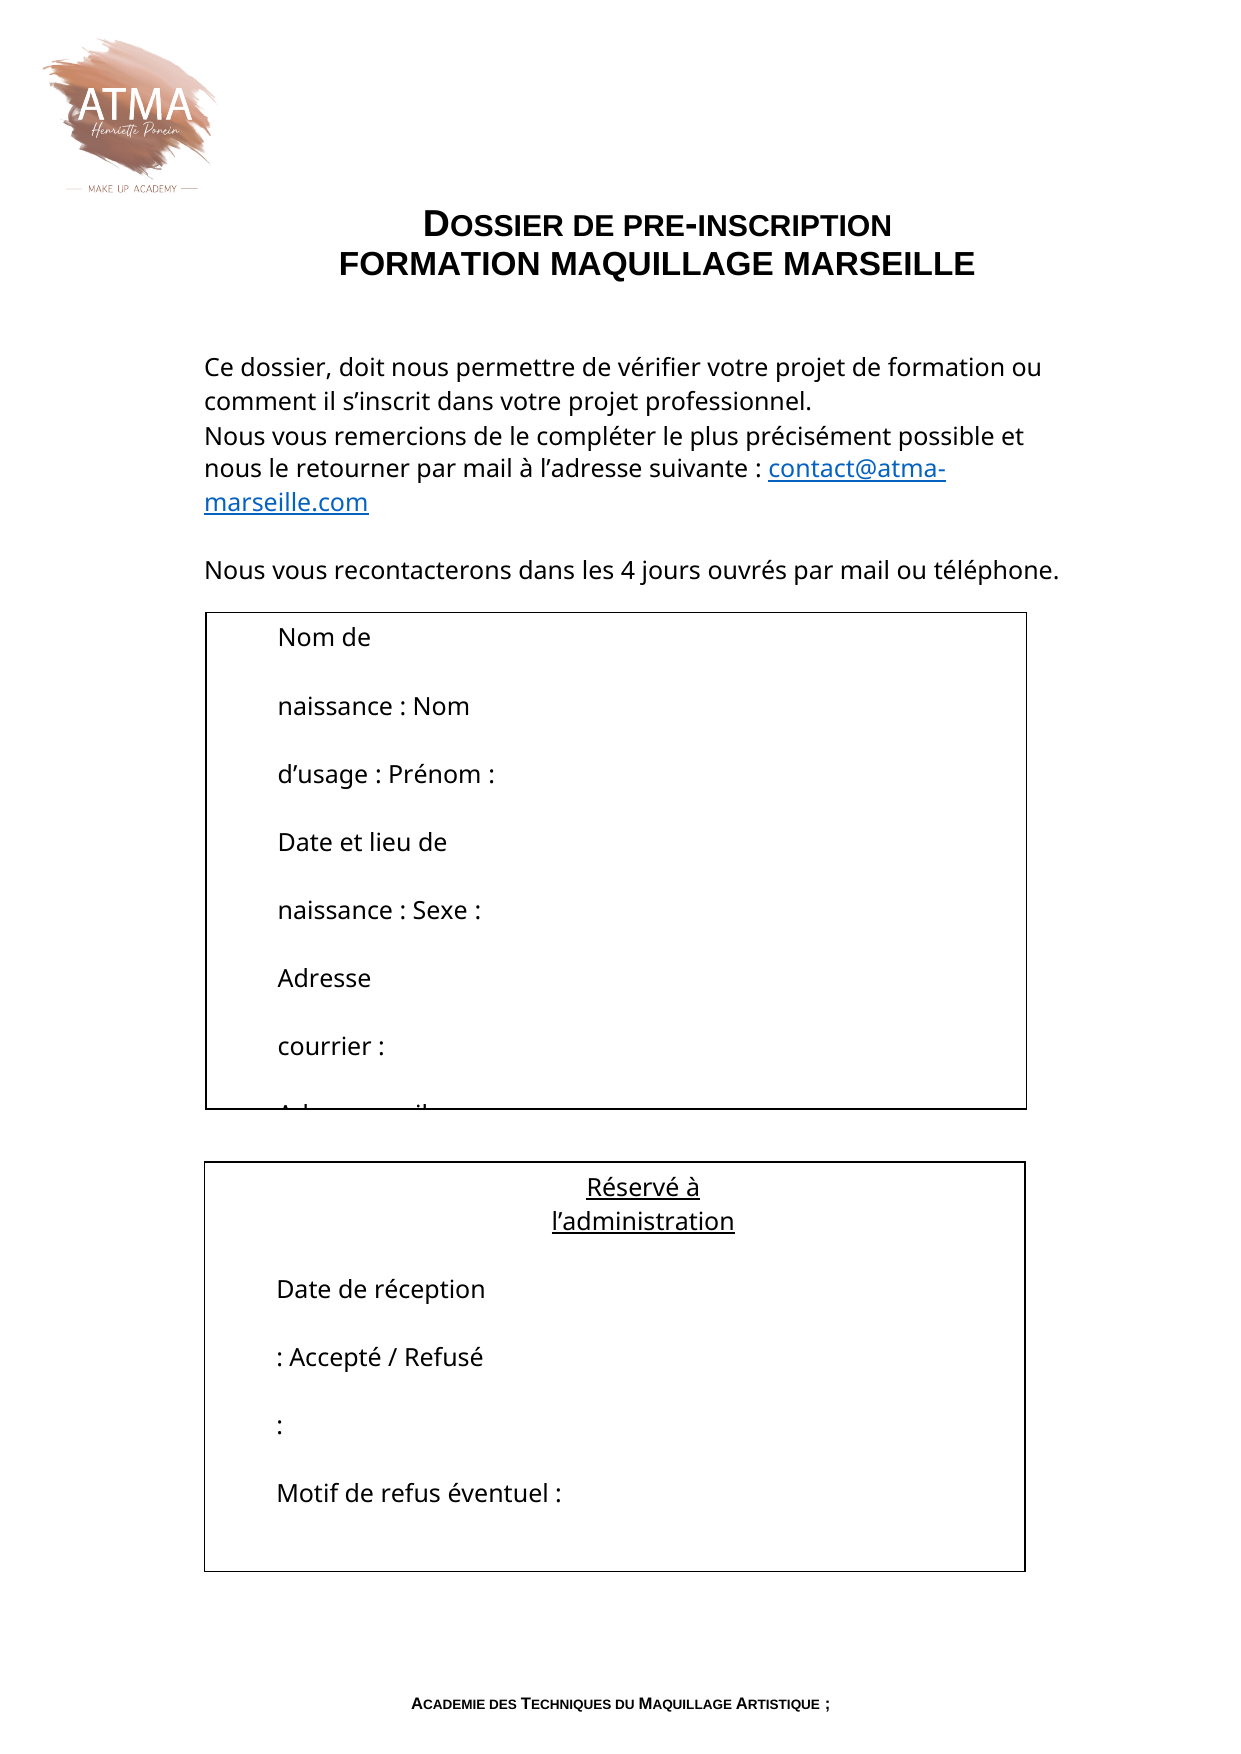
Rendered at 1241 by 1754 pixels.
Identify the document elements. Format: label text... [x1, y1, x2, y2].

text DOSSIER DE PRE-INSCRIPTION [212, 201, 1102, 244]
text Nous vous remercions de le compléter le plus précisément possible et nous le retourner par mail à l’adresse suivante : contact@atma-marseille.com [204, 418, 1070, 518]
text Nous vous recontacterons dans les 4 jours ouvrés par mail ou téléphone. [204, 553, 1105, 587]
subtitle FORMATION MAQUILLAGE MARSEILLE [212, 244, 1102, 283]
text ACADEMIE DES TECHNIQUES DU MAQUILLAGE ARTISTIQUE ; [212, 1694, 1029, 1713]
picture [18, 12, 243, 204]
text Ce dossier, doit nous permettre de vérifier votre projet de formation ou comment il s’inscrit dans votre projet professionnel. [204, 350, 1094, 418]
